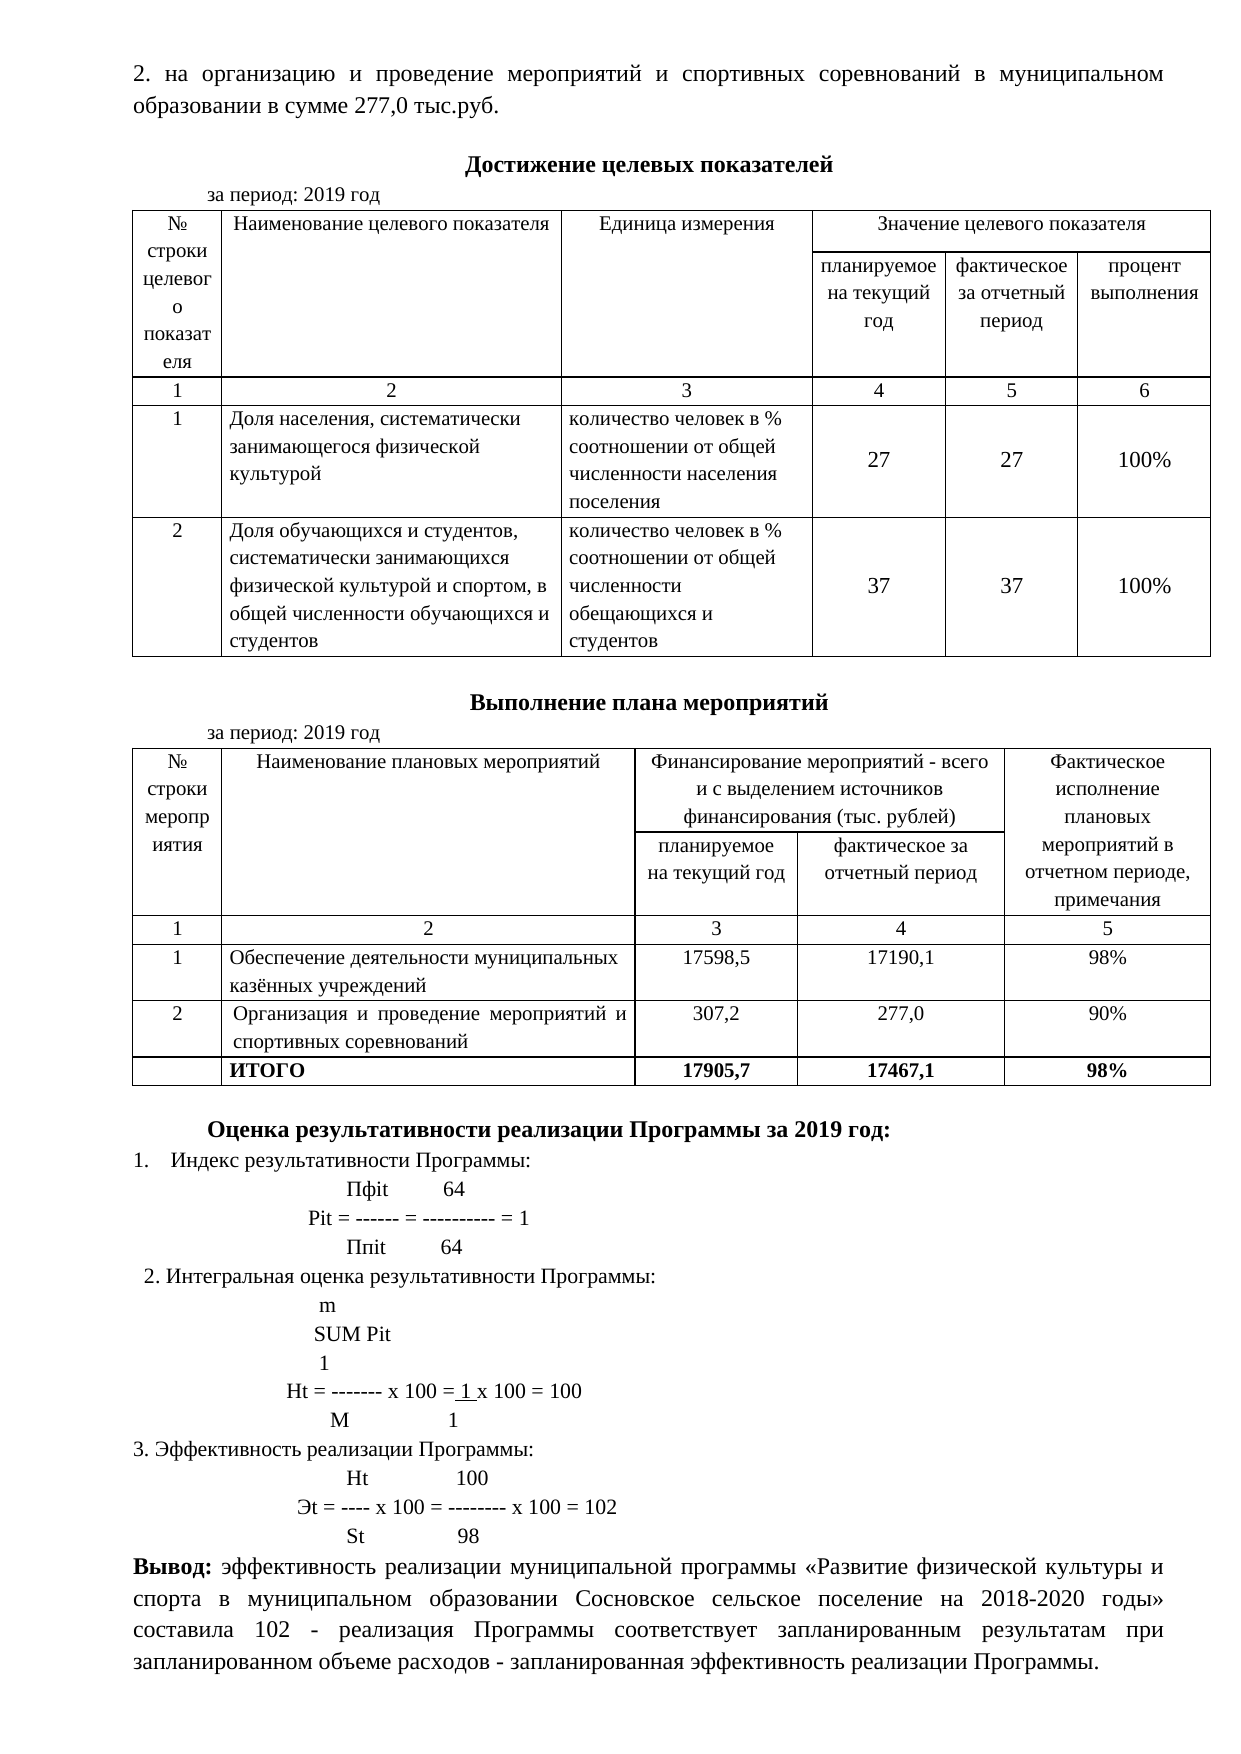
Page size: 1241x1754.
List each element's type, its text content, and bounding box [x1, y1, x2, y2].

table_cell фактическое за отчетный период [946, 253, 1077, 376]
table_header № строки целевого показателя [133, 211, 221, 376]
text M 1 [133, 1407, 1165, 1433]
table_cell 2 [133, 1001, 221, 1056]
table_cell процент выполнения [1078, 253, 1210, 376]
table_header Финансирование мероприятий - всего и с выделением источников финансирования (тыс. рублей) [636, 749, 1004, 831]
table_cell 98% [1005, 945, 1210, 1000]
table_cell 1 [133, 945, 221, 1000]
text Рit = ------ = ---------- = 1 [133, 1205, 1165, 1230]
table_cell 3 [562, 378, 812, 405]
table_cell 2 [133, 518, 221, 656]
text Вывод: эффективность реализации муниципальной программы «Развитие физической культуры и спорта в муниципальном образовании Сосновское сельское поселение на 2018-2020 годы» составила 102 - реализация Программы соответствует запланированным результатам при запланированном объеме расходов - запланированная эффективность реализации Программы. [133, 1552, 1165, 1675]
table_cell ИТОГО [222, 1058, 634, 1085]
table_cell [133, 1058, 221, 1085]
table_cell Доля обучающихся и студентов, систематически занимающихся физической культурой и спортом, в общей численности обучающихся и студентов [222, 518, 561, 656]
text за период: 2019 год [162, 720, 1165, 744]
text Эt = ---- x 100 = -------- х 100 = 102 [133, 1494, 1165, 1519]
table_cell 6 [1078, 378, 1210, 405]
table_cell 1 [133, 378, 221, 405]
table_cell 1 [133, 406, 221, 517]
text St 98 [133, 1523, 1165, 1548]
table_cell количество человек в % соотношении от общей численности обещающихся и студентов [562, 518, 812, 656]
text Ht = ------- x 100 = 1 х 100 = 100 [133, 1378, 1165, 1404]
table_cell фактическое за отчетный период [798, 833, 1004, 915]
table_cell 2 [222, 916, 634, 944]
table_cell 27 [946, 406, 1077, 517]
table_cell 307,2 [636, 1001, 797, 1056]
table_cell 100% [1078, 406, 1210, 517]
table_header Наименование целевого показателя [222, 211, 561, 376]
table_cell количество человек в % соотношении от общей численности населения поселения [562, 406, 812, 517]
table_header № строки мероприятия [133, 749, 221, 915]
table_cell Доля населения, систематически занимающегося физической культурой [222, 406, 561, 517]
text 2. Интегральная оценка результативности Программы: [133, 1263, 1165, 1288]
table_cell 27 [813, 406, 945, 517]
table_cell 277,0 [798, 1001, 1004, 1056]
text Пфit 64 [133, 1176, 1165, 1201]
table_cell планируемое на текущий год [636, 833, 797, 915]
text 2. на организацию и проведение мероприятий и спортивных соревнований в муниципальном образовании в сумме 277,0 тыс.руб. [133, 59, 1165, 118]
table_cell 3 [636, 916, 797, 944]
list Выполнение плана мероприятий [133, 688, 1165, 716]
table_cell 17905,7 [636, 1058, 797, 1085]
table_cell 37 [813, 518, 945, 656]
table_header Наименование плановых мероприятий [222, 749, 634, 915]
text m [133, 1292, 1165, 1317]
table_cell Обеспечение деятельности муниципальных казённых учреждений [222, 945, 634, 1000]
table_cell 2 [222, 378, 561, 405]
text Ппit 64 [133, 1234, 1165, 1259]
table_cell 17598,5 [636, 945, 797, 1000]
text за период: 2019 год [162, 182, 1165, 206]
table_header Единица измерения [562, 211, 812, 376]
table_cell 5 [1005, 916, 1210, 944]
text 1 [133, 1349, 1165, 1375]
table_cell 90% [1005, 1001, 1210, 1056]
table_cell планируемое на текущий год [813, 253, 945, 376]
text Ht 100 [133, 1465, 1165, 1491]
list Достижение целевых показателей [133, 151, 1165, 178]
table_header Значение целевого показателя [813, 211, 1210, 251]
table_cell 4 [798, 916, 1004, 944]
table_cell 37 [946, 518, 1077, 656]
table_header Фактическое исполнение плановых мероприятий в отчетном периоде, примечания [1005, 749, 1210, 915]
text 3. Эффективность реализации Программы: [133, 1436, 1165, 1462]
table_cell 5 [946, 378, 1077, 405]
table_cell 98% [1005, 1058, 1210, 1085]
table_cell 1 [133, 916, 221, 944]
table_cell 100% [1078, 518, 1210, 656]
table_cell 4 [813, 378, 945, 405]
list Индекс результативности Программы: [133, 1147, 1165, 1172]
table_cell 17190,1 [798, 945, 1004, 1000]
text SUM Рit [133, 1321, 1165, 1346]
text Оценка результативности реализации Программы за 2019 год: [162, 1115, 1165, 1143]
table_cell 17467,1 [798, 1058, 1004, 1085]
table_cell Организация и проведение мероприятий и спортивных соревнований [222, 1001, 634, 1056]
